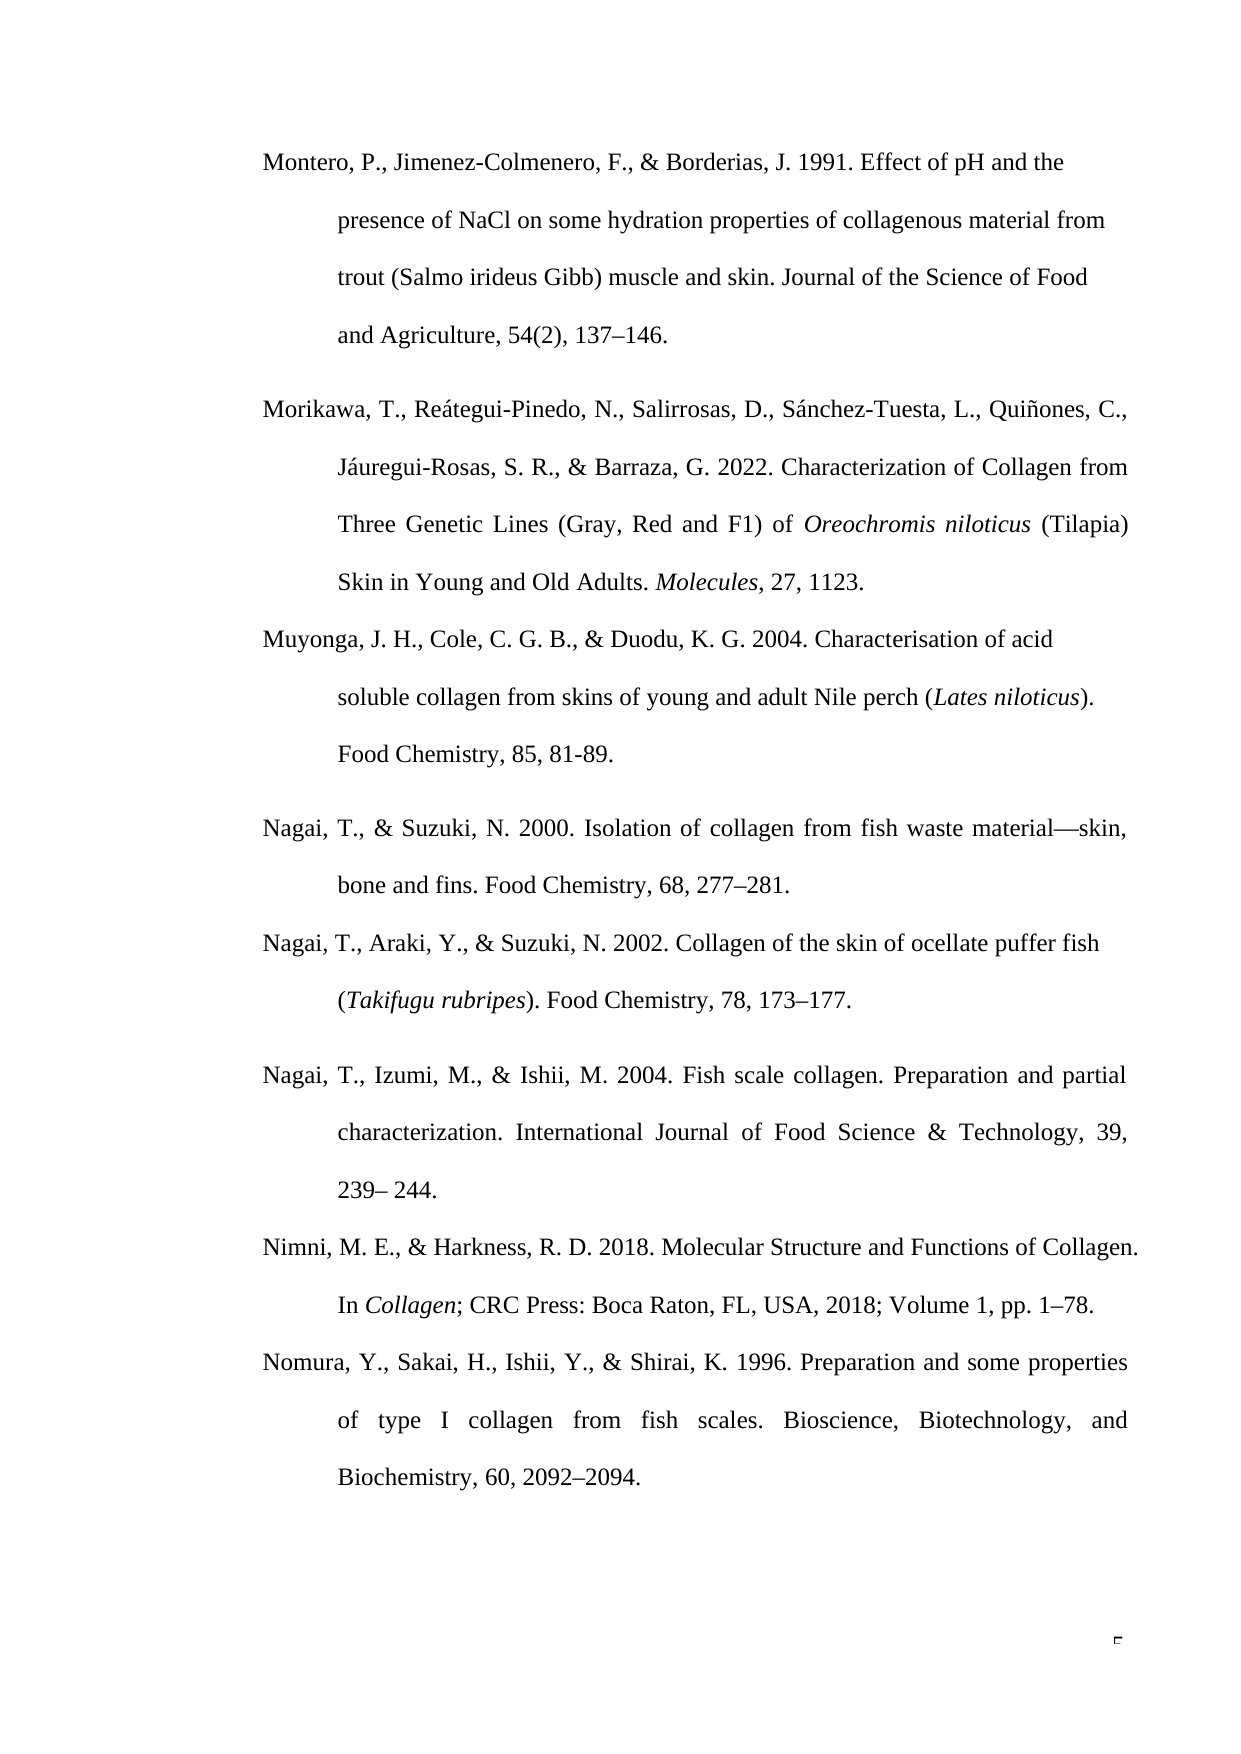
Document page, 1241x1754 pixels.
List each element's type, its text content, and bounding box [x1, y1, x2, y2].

text Nagai, T., Izumi, M., & Ishii, M. 2004. Fish scale collagen. Preparation and partial characterization. International Journal of Food Science & Technology, 39, 239– 244. [262, 1060, 1128, 1204]
text In Collagen; CRC Press: Boca Raton, FL, USA, 2018; Volume 1, pp. 1–78. [337, 1290, 1140, 1319]
text Montero, P., Jimenez-Colmenero, F., & Borderias, J. 1991. Effect of pH and the presence of NaCl on some hydration properties of collagenous material from trout (Salmo irideus Gibb) muscle and skin. Journal of the Science of Food and Agriculture, 54(2), 137–146. [262, 147, 1107, 348]
text Morikawa, T., Reátegui-Pinedo, N., Salirrosas, D., Sánchez-Tuesta, L., Quiñones, C., Jáuregui-Rosas, S. R., & Barraza, G. 2022. Characterization of Collagen from Three Genetic Lines (Gray, Red and F1) of Oreochromis niloticus (Tilapia) Skin in Young and Old Adults. Molecules, 27, 1123. [262, 394, 1128, 595]
text Nomura, Y., Sakai, H., Ishii, Y., & Shirai, K. 1996. Preparation and some properties of type I collagen from fish scales. Bioscience, Biotechnology, and Biochemistry, 60, 2092–2094. [262, 1347, 1128, 1491]
text Muyonga, J. H., Cole, C. G. B., & Duodu, K. G. 2004. Characterisation of acid soluble collagen from skins of young and adult Nile perch (Lates niloticus). Food Chemistry, 85, 81-89. [262, 624, 1096, 768]
text Nagai, T., Araki, Y., & Suzuki, N. 2002. Collagen of the skin of ocellate puffer fish (Takifugu rubripes). Food Chemistry, 78, 173–177. [262, 928, 1102, 1014]
text Nagai, T., & Suzuki, N. 2000. Isolation of collagen from fish waste material—skin, bone and fins. Food Chemistry, 68, 277–281. [262, 813, 1140, 899]
text Nimni, M. E., & Harkness, R. D. 2018. Molecular Structure and Functions of Collagen. [262, 1232, 1140, 1261]
